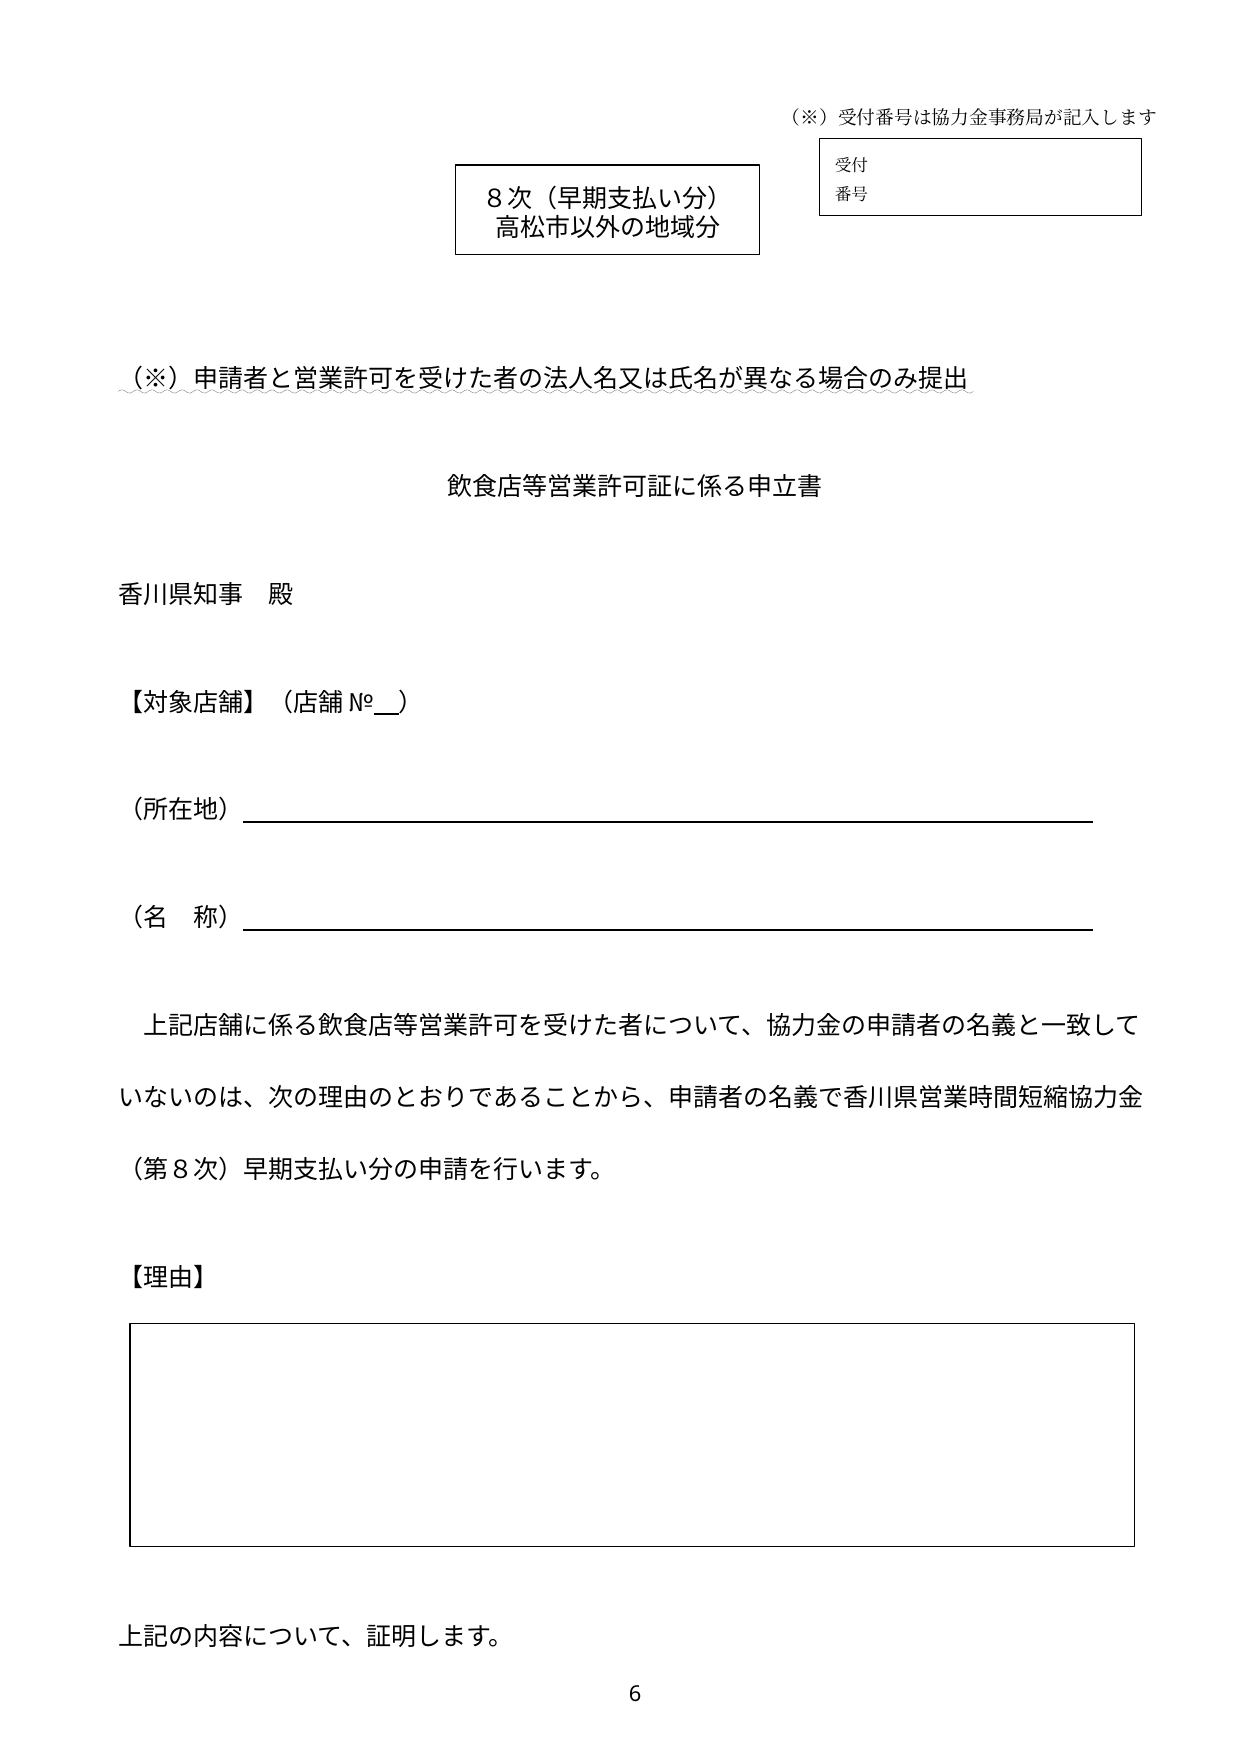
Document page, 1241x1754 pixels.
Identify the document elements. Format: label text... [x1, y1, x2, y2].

text 香川県知事 殿 [118, 557, 1152, 628]
text 上記の内容について、証明します。 [118, 1599, 1152, 1671]
text （所在地） [118, 772, 1152, 844]
text 【対象店舗】（店舗 № ） [118, 664, 1152, 736]
text 上記店舗に係る飲食店等営業許可を受けた者について、協力金の申請者の名義と一致していないのは、次の理由のとおりであることから、申請者の名義で香川県営業時間短縮協力金（第８次）早期支払い分の申請を行います。 [118, 988, 1152, 1203]
text 【理由】 [118, 1239, 1152, 1311]
text （名 称） [118, 880, 1152, 952]
text 飲食店等営業許可証に係る申立書 [118, 449, 1152, 521]
text （※）申請者と営業許可を受けた者の法人名又は氏名が異なる場合のみ提出 [118, 341, 1152, 413]
